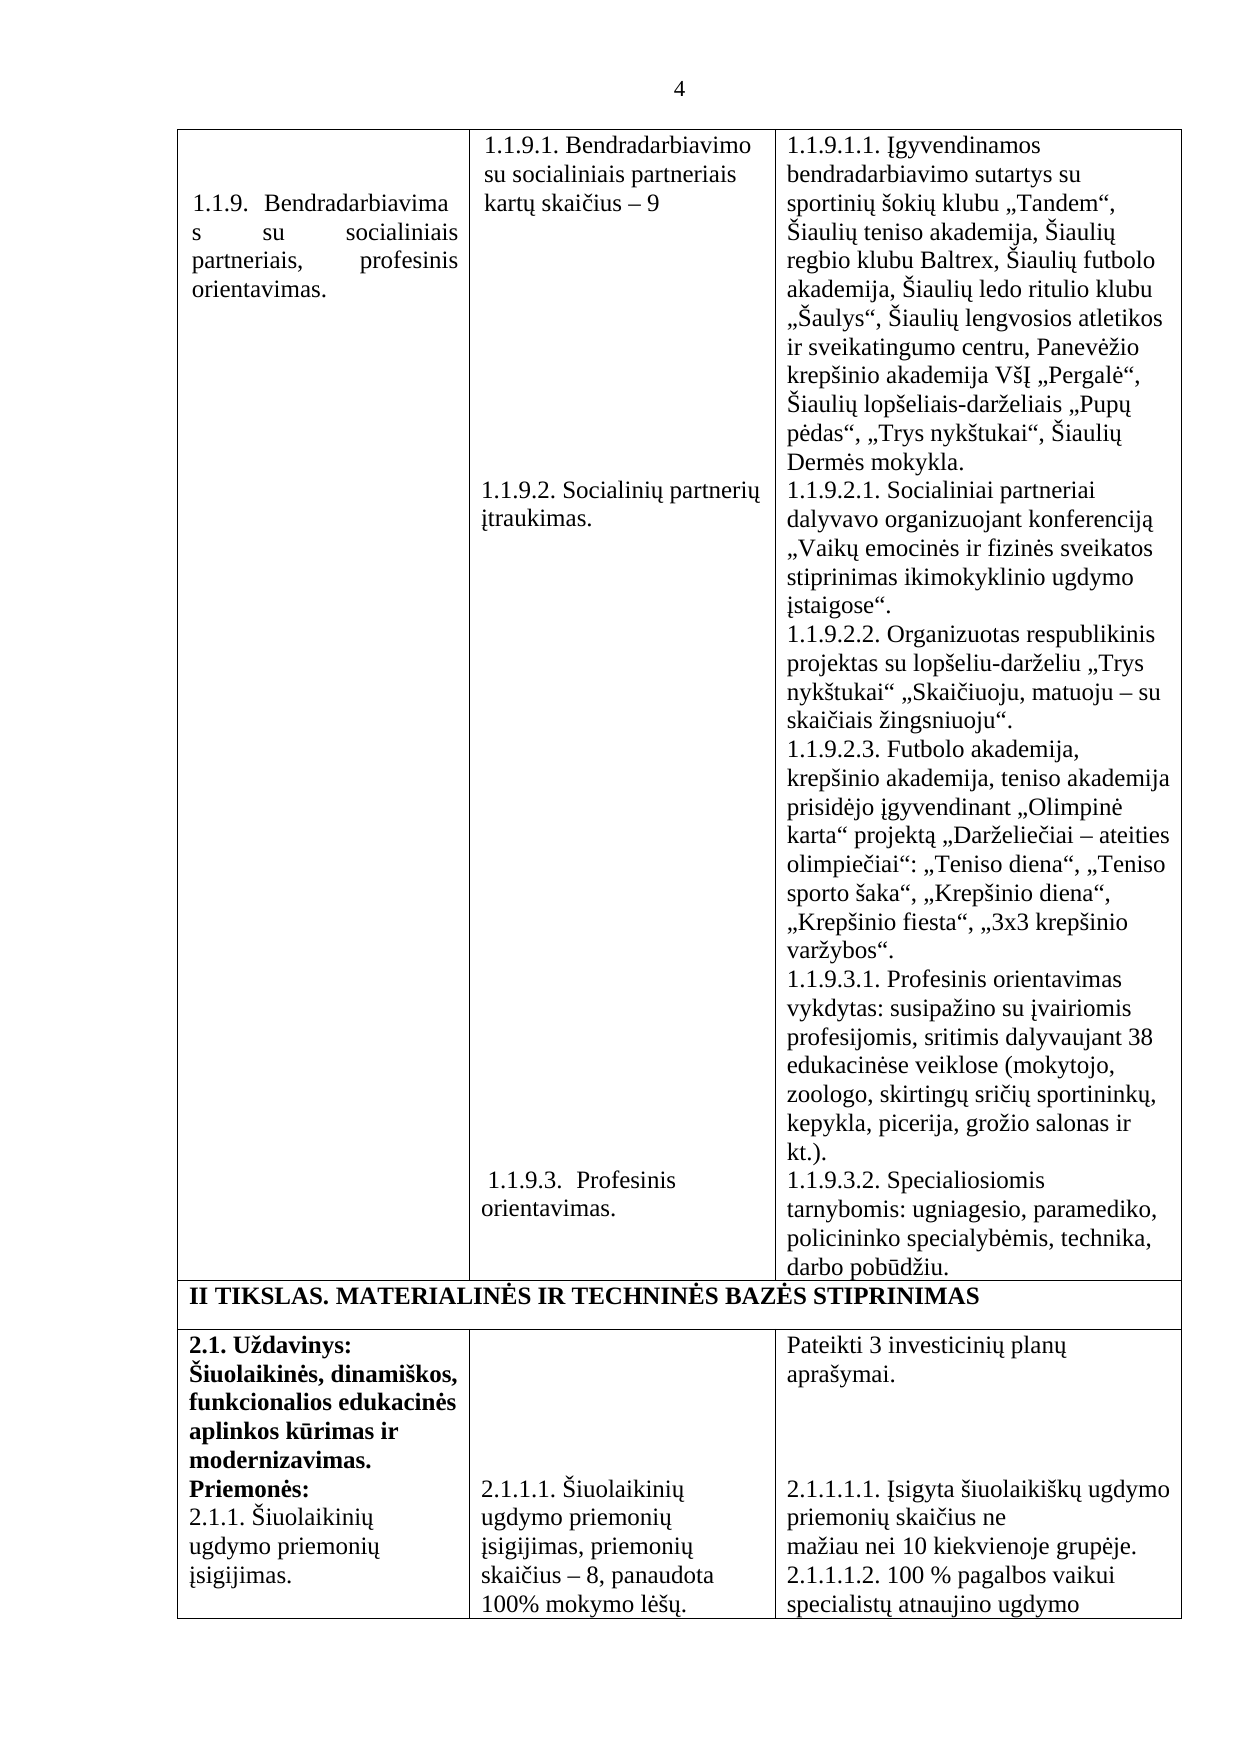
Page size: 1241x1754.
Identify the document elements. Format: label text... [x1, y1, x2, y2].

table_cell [178, 130, 469, 1280]
table_cell II TIKSLAS. MATERIALINĖS IR TECHNINĖS BAZĖS STIPRINIMAS [178, 1281, 1181, 1329]
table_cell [776, 130, 1181, 1280]
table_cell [178, 1330, 469, 1617]
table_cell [776, 1330, 1181, 1617]
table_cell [470, 1330, 775, 1617]
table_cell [470, 130, 775, 1280]
